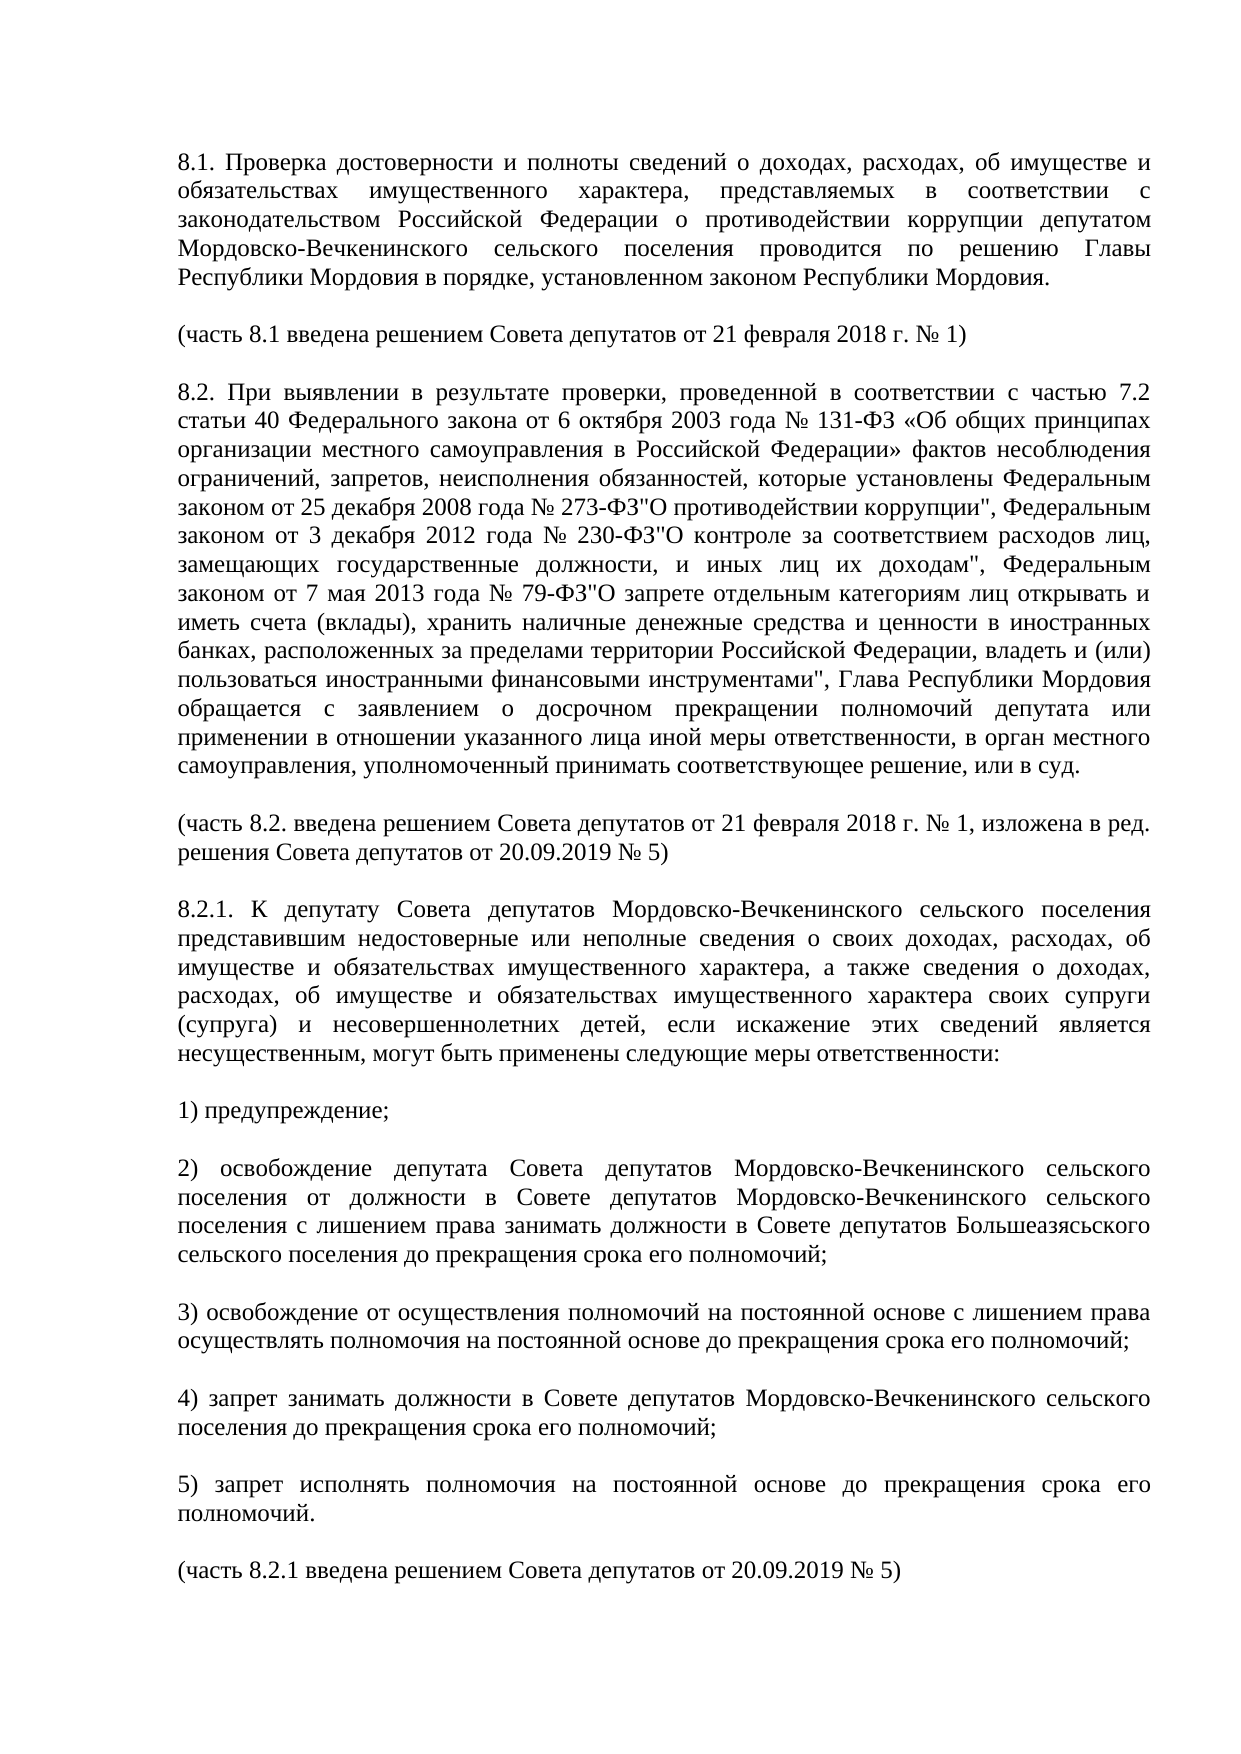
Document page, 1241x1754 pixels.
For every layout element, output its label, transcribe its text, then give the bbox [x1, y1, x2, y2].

text 2) освобождение депутата Совета депутатов Мордовско-Вечкенинского сельского поселения от должности в Совете депутатов Мордовско-Вечкенинского сельского поселения с лишением права занимать должности в Совете депутатов Большеазясьского сельского поселения до прекращения срока его полномочий; [177, 1153, 1152, 1268]
text 8.1. Проверка достоверности и полноты сведений о доходах, расходах, об имуществе и обязательствах имущественного характера, представляемых в соответствии с законодательством Российской Федерации о противодействии коррупции депутатом Мордовско-Вечкенинского сельского поселения проводится по решению Главы Республики Мордовия в порядке, установленном законом Республики Мордовия. [177, 147, 1152, 291]
text 8.2.1. К депутату Совета депутатов Мордовско-Вечкенинского сельского поселения представившим недостоверные или неполные сведения о своих доходах, расходах, об имуществе и обязательствах имущественного характера, а также сведения о доходах, расходах, об имуществе и обязательствах имущественного характера своих супруги (супруга) и несовершеннолетних детей, если искажение этих сведений является несущественным, могут быть применены следующие меры ответственности: [177, 894, 1152, 1067]
text 1) предупреждение; [177, 1096, 1152, 1124]
text 8.2. При выявлении в результате проверки, проведенной в соответствии с частью 7.2 статьи 40 Федерального закона от 6 октября 2003 года № 131-ФЗ «Об общих принципах организации местного самоуправления в Российской Федерации» фактов несоблюдения ограничений, запретов, неисполнения обязанностей, которые установлены Федеральным законом от 25 декабря 2008 года № 273-ФЗ"О противодействии коррупции", Федеральным законом от 3 декабря 2012 года № 230-ФЗ"О контроле за соответствием расходов лиц, замещающих государственные должности, и иных лиц их доходам", Федеральным законом от 7 мая 2013 года № 79-ФЗ"О запрете отдельным категориям лиц открывать и иметь счета (вклады), хранить наличные денежные средства и ценности в иностранных банках, расположенных за пределами территории Российской Федерации, владеть и (или) пользоваться иностранными финансовыми инструментами", Глава Республики Мордовия обращается с заявлением о досрочном прекращении полномочий депутата или применении в отношении указанного лица иной меры ответственности, в орган местного самоуправления, уполномоченный принимать соответствующее решение, или в суд. [177, 377, 1152, 779]
text (часть 8.1 введена решением Совета депутатов от 21 февраля 2018 г. № 1) [177, 319, 1152, 348]
text 4) запрет занимать должности в Совете депутатов Мордовско-Вечкенинского сельского поселения до прекращения срока его полномочий; [177, 1383, 1152, 1441]
text (часть 8.2. введена решением Совета депутатов от 21 февраля 2018 г. № 1, изложена в ред. решения Совета депутатов от 20.09.2019 № 5) [177, 808, 1152, 866]
text 5) запрет исполнять полномочия на постоянной основе до прекращения срока его полномочий. [177, 1469, 1152, 1527]
text 3) освобождение от осуществления полномочий на постоянной основе с лишением права осуществлять полномочия на постоянной основе до прекращения срока его полномочий; [177, 1297, 1152, 1354]
text (часть 8.2.1 введена решением Совета депутатов от 20.09.2019 № 5) [177, 1556, 1152, 1584]
